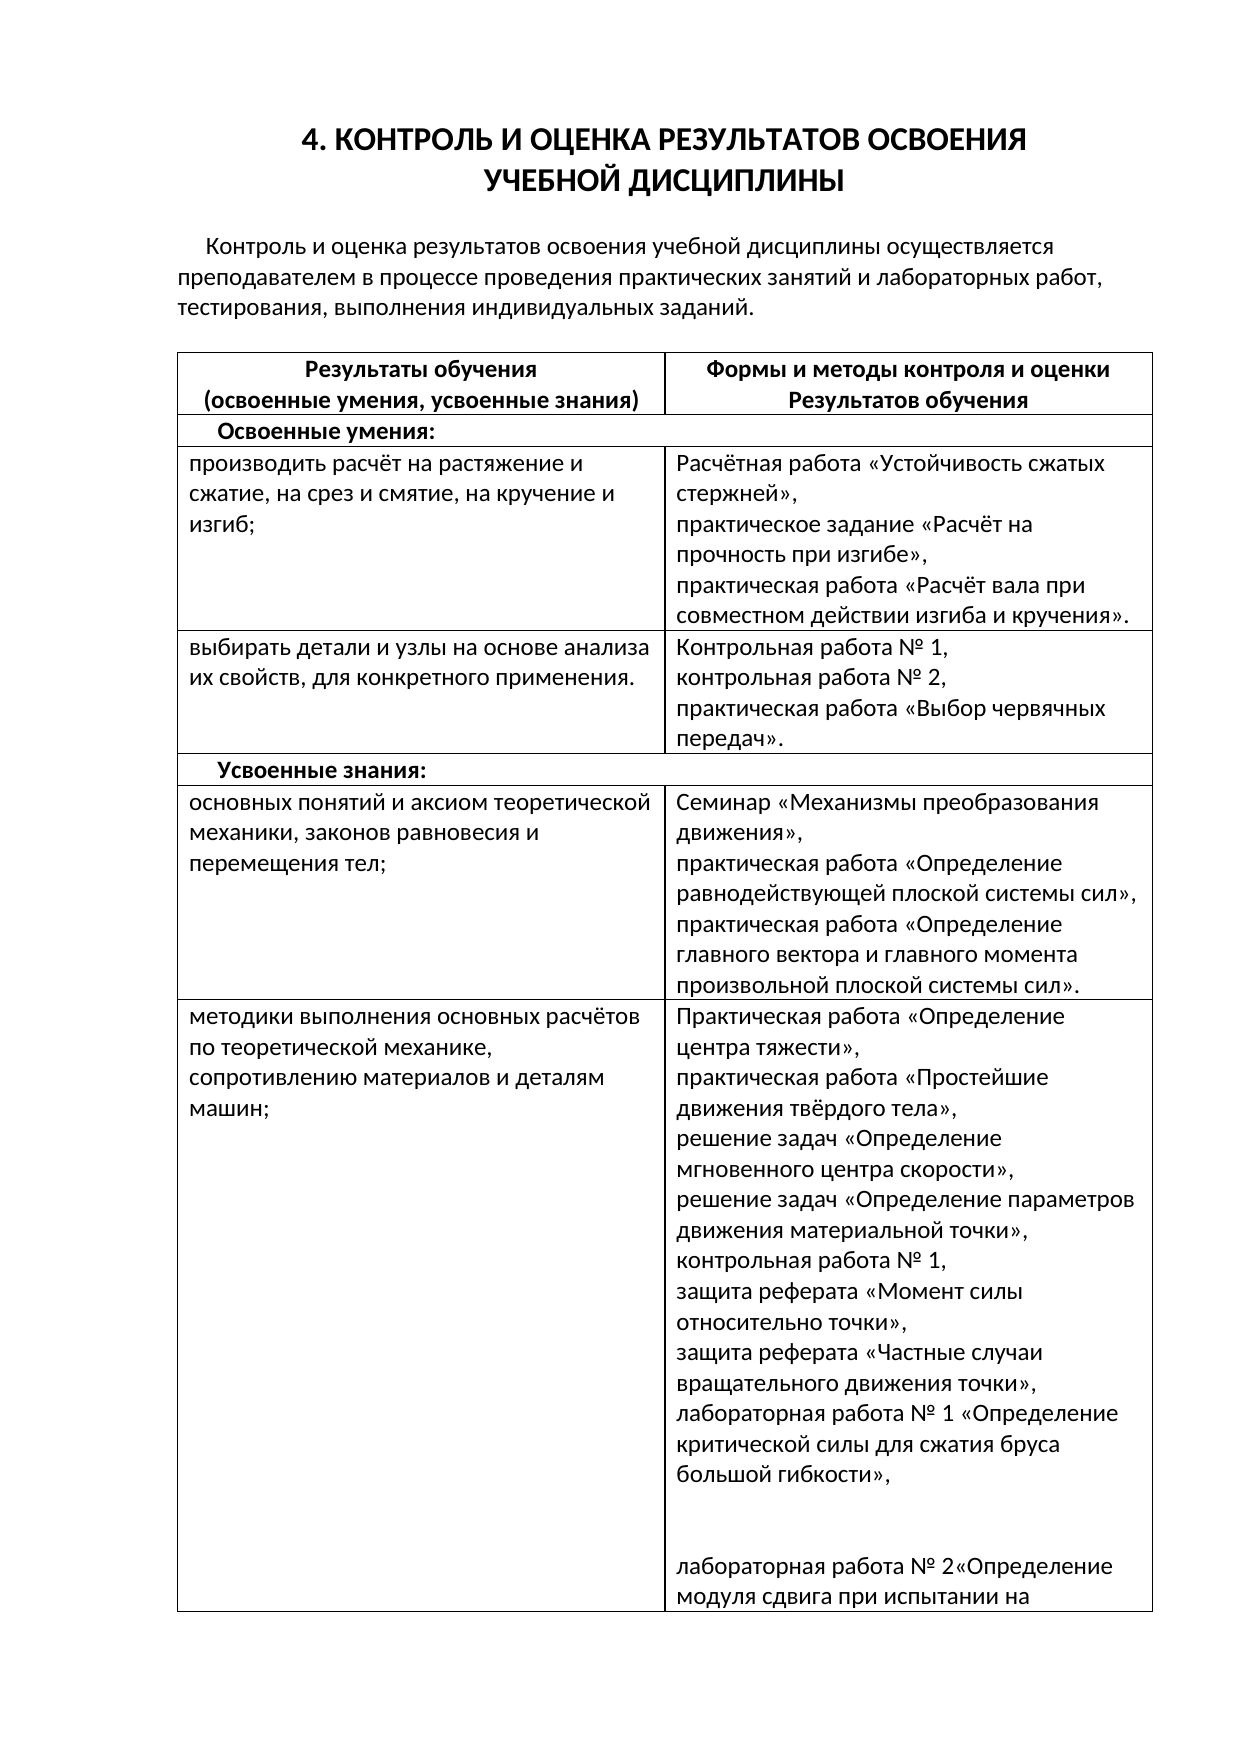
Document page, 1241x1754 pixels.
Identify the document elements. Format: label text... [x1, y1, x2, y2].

table_cell производить расчёт на растяжение и сжатие, на срез и смятие, на кручение и изгиб; [178, 447, 664, 630]
table_cell Освоенные умения: [178, 415, 1152, 446]
table_cell Усвоенные знания: [178, 754, 1152, 785]
text 4. КОНТРОЛЬ И ОЦЕНКА РЕЗУЛЬТАТОВ ОСВОЕНИЯ [177, 118, 1152, 159]
table_cell основных понятий и аксиом теоретической механики, законов равновесия и перемещения тел; [178, 786, 664, 999]
text УЧЕБНОЙ ДИСЦИПЛИНЫ [177, 159, 1152, 199]
table_cell Семинар «Механизмы преобразования движения», практическая работа «Определение равнодействующей плоской системы сил», практическая работа «Определение главного вектора и главного момента произвольной плоской системы сил». [666, 786, 1152, 999]
table_cell Контрольная работа № 1, контрольная работа № 2, практическая работа «Выбор червячных передач». [666, 631, 1152, 753]
text Контроль и оценка результатов освоения учебной дисциплины осуществляется преподавателем в процессе проведения практических занятий и лабораторных работ, тестирования, выполнения индивидуальных заданий. [177, 230, 1152, 322]
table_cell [666, 1000, 1152, 1611]
table_header Результаты обучения (освоенные умения, усвоенные знания) [178, 353, 664, 414]
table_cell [178, 1000, 664, 1611]
table_header Формы и методы контроля и оценки Результатов обучения [666, 353, 1152, 414]
table_cell Расчётная работа «Устойчивость сжатых стержней», практическое задание «Расчёт на прочность при изгибе», практическая работа «Расчёт вала при совместном действии изгиба и кручения». [666, 447, 1152, 630]
table_cell выбирать детали и узлы на основе анализа их свойств, для конкретного применения. [178, 631, 664, 753]
